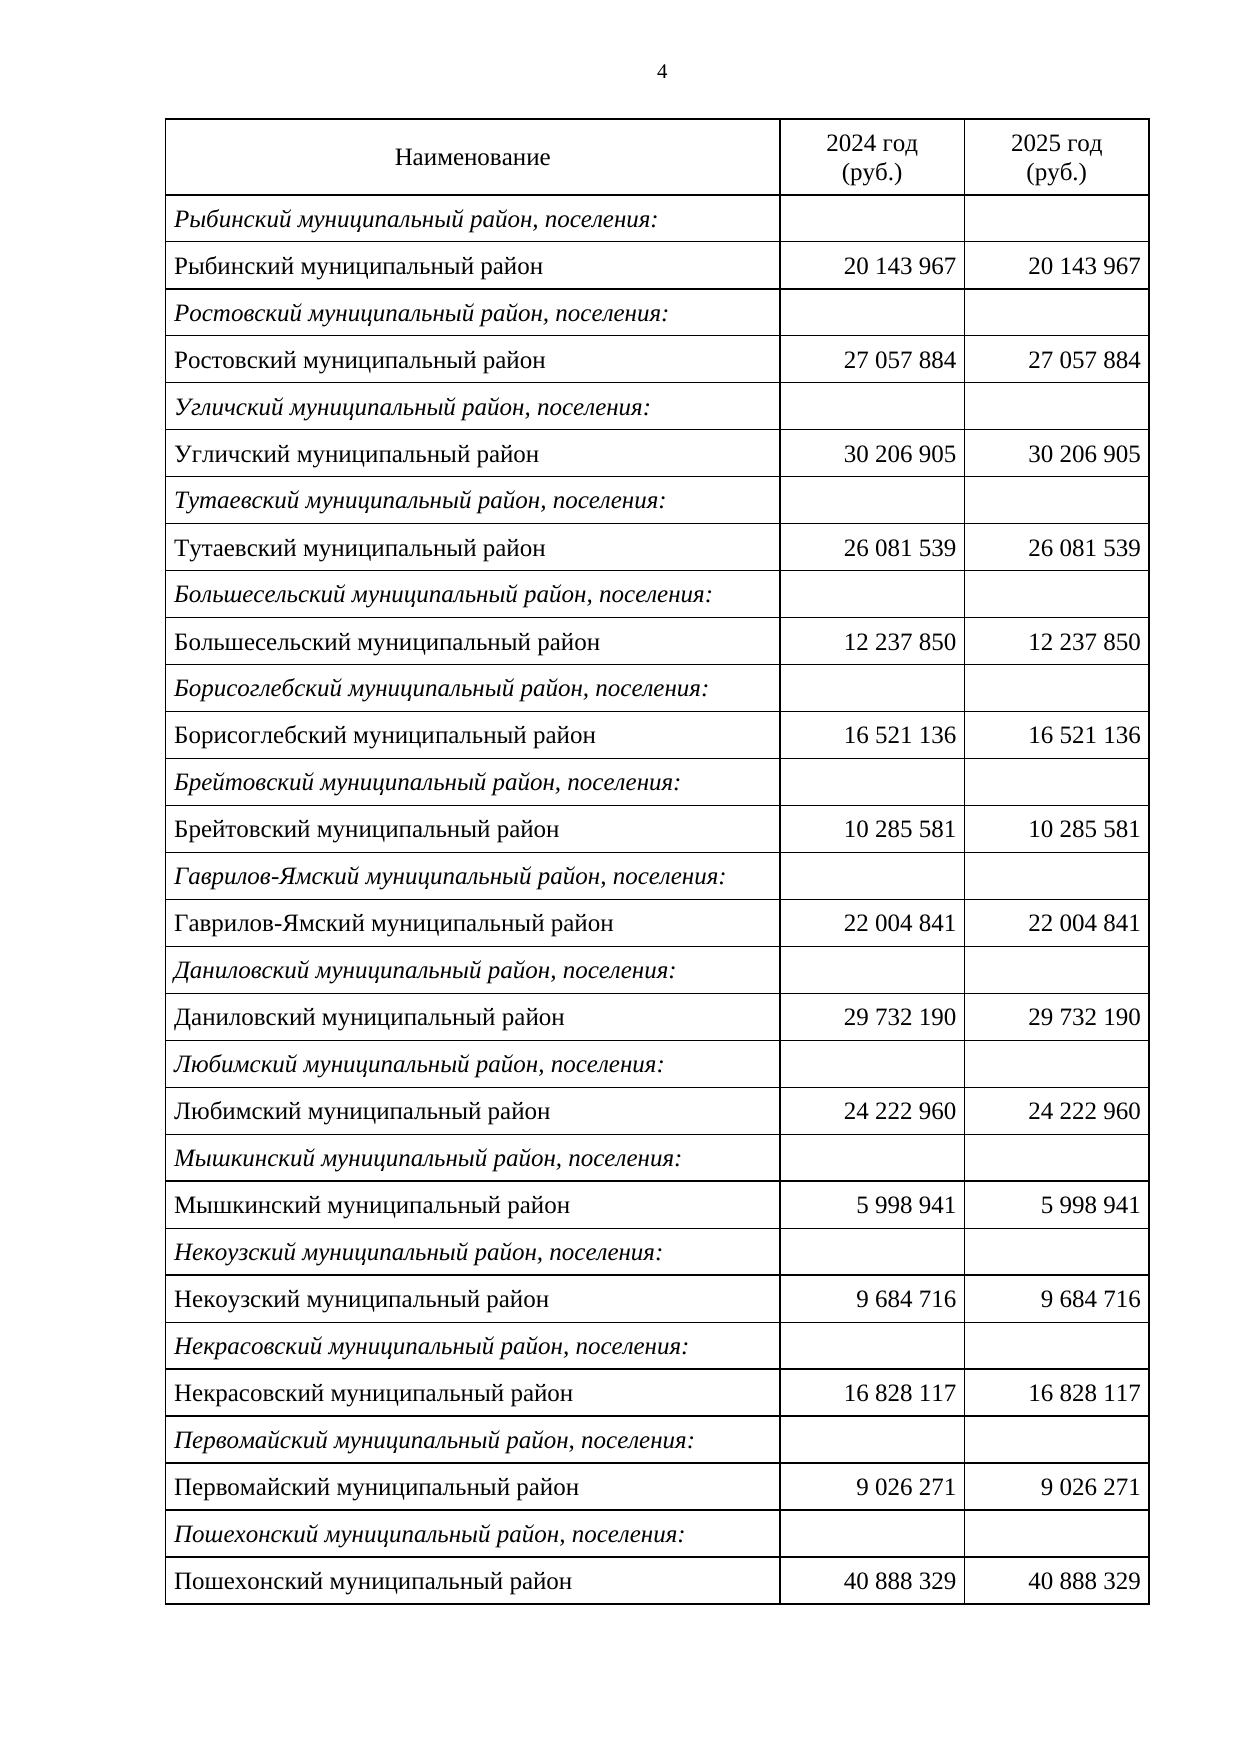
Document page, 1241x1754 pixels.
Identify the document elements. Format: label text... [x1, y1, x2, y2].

table_cell Даниловский муниципальный район, поселения: [166, 947, 779, 992]
table_cell Первомайский муниципальный район, поселения: [166, 1417, 779, 1462]
table_cell Тутаевский муниципальный район [166, 524, 779, 570]
table_cell 40 888 329 [965, 1558, 1148, 1603]
table_cell 30 206 905 [781, 430, 964, 476]
table_cell 5 998 941 [781, 1182, 964, 1227]
table_cell [781, 759, 964, 804]
table_cell 16 521 136 [965, 712, 1148, 758]
table_cell [781, 1511, 964, 1556]
table_cell [965, 571, 1148, 617]
table_cell 9 026 271 [781, 1464, 964, 1509]
table_cell Рыбинский муниципальный район [166, 242, 779, 288]
table_header 2025 год (руб.) [965, 120, 1148, 194]
table_cell 12 237 850 [781, 618, 964, 664]
table_cell Брейтовский муниципальный район, поселения: [166, 759, 779, 804]
table_cell Рыбинский муниципальный район, поселения: [166, 196, 779, 241]
table_cell Тутаевский муниципальный район, поселения: [166, 477, 779, 523]
table_cell 10 285 581 [965, 806, 1148, 852]
table_cell [965, 1041, 1148, 1086]
table_cell Большесельский муниципальный район, поселения: [166, 571, 779, 617]
table_cell [781, 477, 964, 523]
table_cell Гаврилов-Ямский муниципальный район, поселения: [166, 853, 779, 898]
table_cell [965, 196, 1148, 241]
table_cell 5 998 941 [965, 1182, 1148, 1227]
table_cell 26 081 539 [965, 524, 1148, 570]
table_cell [781, 196, 964, 241]
table_cell [781, 1417, 964, 1462]
table_cell [965, 477, 1148, 523]
table_cell [965, 853, 1148, 898]
table_cell Некоузский муниципальный район, поселения: [166, 1229, 779, 1274]
table_cell [965, 1417, 1148, 1462]
table_cell [965, 1511, 1148, 1556]
table_cell 40 888 329 [781, 1558, 964, 1603]
table_cell Большесельский муниципальный район [166, 618, 779, 664]
table_cell [781, 1323, 964, 1368]
table_cell [781, 1229, 964, 1274]
table_cell Борисоглебский муниципальный район [166, 712, 779, 758]
table_cell [781, 1135, 964, 1180]
table_cell [965, 290, 1148, 335]
table_cell Мышкинский муниципальный район, поселения: [166, 1135, 779, 1180]
table_cell 26 081 539 [781, 524, 964, 570]
table_cell 16 828 117 [781, 1370, 964, 1415]
table_cell 20 143 967 [965, 242, 1148, 288]
table_cell 22 004 841 [781, 900, 964, 946]
table_cell Ростовский муниципальный район, поселения: [166, 290, 779, 335]
table_cell 29 732 190 [781, 994, 964, 1039]
table_cell 24 222 960 [781, 1088, 964, 1133]
table_cell 24 222 960 [965, 1088, 1148, 1133]
table_cell 9 026 271 [965, 1464, 1148, 1509]
table_cell [781, 290, 964, 335]
table_cell [781, 947, 964, 992]
table_cell 27 057 884 [781, 336, 964, 382]
table_cell [781, 665, 964, 711]
table_cell Гаврилов-Ямский муниципальный район [166, 900, 779, 946]
table_header 2024 год (руб.) [781, 120, 964, 194]
table_cell [781, 1041, 964, 1086]
table_cell [781, 853, 964, 898]
table_cell [965, 383, 1148, 429]
table_cell Некрасовский муниципальный район [166, 1370, 779, 1415]
table_cell Борисоглебский муниципальный район, поселения: [166, 665, 779, 711]
table_cell Первомайский муниципальный район [166, 1464, 779, 1509]
table_cell [781, 383, 964, 429]
table_header Наименование [166, 120, 779, 194]
table_cell [965, 759, 1148, 804]
table_cell [965, 947, 1148, 992]
table_cell Даниловский муниципальный район [166, 994, 779, 1039]
table_cell Брейтовский муниципальный район [166, 806, 779, 852]
table_cell 10 285 581 [781, 806, 964, 852]
table_cell [965, 1229, 1148, 1274]
table_cell Любимский муниципальный район [166, 1088, 779, 1133]
table_cell 9 684 716 [781, 1276, 964, 1321]
table_cell 22 004 841 [965, 900, 1148, 946]
table_cell 20 143 967 [781, 242, 964, 288]
table_cell 16 828 117 [965, 1370, 1148, 1415]
table_cell Некрасовский муниципальный район, поселения: [166, 1323, 779, 1368]
table_cell Угличский муниципальный район, поселения: [166, 383, 779, 429]
table_cell Пошехонский муниципальный район [166, 1558, 779, 1603]
table_cell 12 237 850 [965, 618, 1148, 664]
table_cell Некоузский муниципальный район [166, 1276, 779, 1321]
table_cell 27 057 884 [965, 336, 1148, 382]
table_cell Угличский муниципальный район [166, 430, 779, 476]
table_cell 29 732 190 [965, 994, 1148, 1039]
table_cell Любимский муниципальный район, поселения: [166, 1041, 779, 1086]
table_cell 16 521 136 [781, 712, 964, 758]
table_cell 9 684 716 [965, 1276, 1148, 1321]
table_cell [965, 665, 1148, 711]
table_cell 30 206 905 [965, 430, 1148, 476]
table_cell Ростовский муниципальный район [166, 336, 779, 382]
table_cell [965, 1323, 1148, 1368]
table_cell Мышкинский муниципальный район [166, 1182, 779, 1227]
table_cell [965, 1135, 1148, 1180]
table_cell Пошехонский муниципальный район, поселения: [166, 1511, 779, 1556]
table_cell [781, 571, 964, 617]
